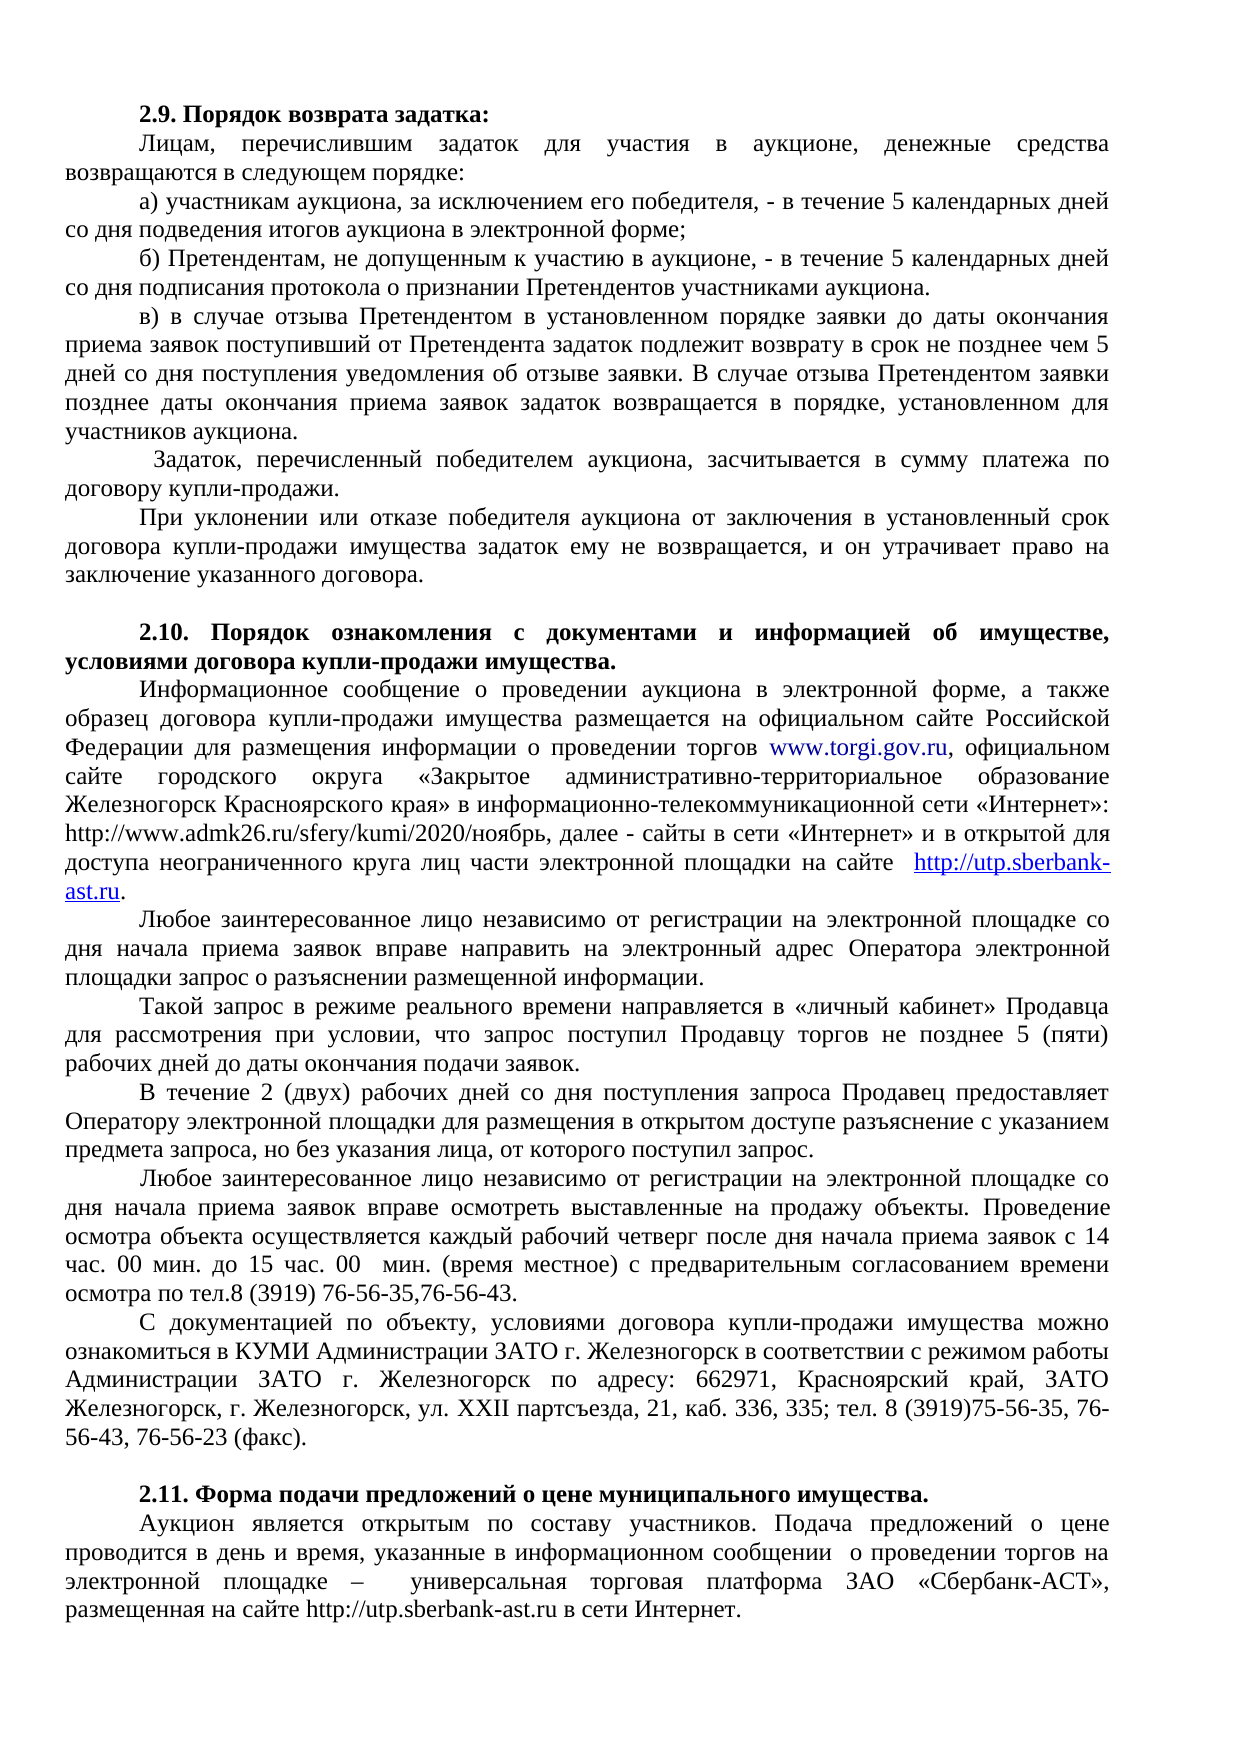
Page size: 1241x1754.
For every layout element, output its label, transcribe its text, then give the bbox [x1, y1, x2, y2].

text Аукцион является открытым по составу участников. Подача предложений о цене проводится в день и время, указанные в информационном сообщении о проведении торгов на электронной площадке – универсальная торговая платформа ЗАО «Сбербанк-АСТ», размещенная на сайте http://utp.sberbank-ast.ru в сети Интернет. [65, 1508, 1110, 1623]
text Лицам, перечислившим задаток для участия в аукционе, денежные средства возвращаются в следующем порядке: [65, 128, 1110, 186]
text Информационное сообщение о проведении аукциона в электронной форме, а также образец договора купли-продажи имущества размещается на официальном сайте Российской Федерации для размещения информации о проведении торгов www.torgi.gov.ru, официальном сайте городского округа «Закрытое административно-территориальное образование Железногорск Красноярского края» в информационно-телекоммуникационной сети «Интернет»: http://www.admk26.ru/sfery/kumi/2020/ноябрь, далее - сайты в сети «Интернет» и в открытой для доступа неограниченного круга лиц части электронной площадки на сайте http://utp.sberbank-ast.ru. [65, 674, 1110, 904]
text 2.9. Порядок возврата задатка: [65, 99, 1110, 128]
text Такой запрос в режиме реального времени направляется в «личный кабинет» Продавца для рассмотрения при условии, что запрос поступил Продавцу торгов не позднее 5 (пяти) рабочих дней до даты окончания подачи заявок. [65, 991, 1110, 1077]
text В течение 2 (двух) рабочих дней со дня поступления запроса Продавец предоставляет Оператору электронной площадки для размещения в открытом доступе разъяснение с указанием предмета запроса, но без указания лица, от которого поступил запрос. [65, 1077, 1110, 1163]
text Любое заинтересованное лицо независимо от регистрации на электронной площадке со дня начала приема заявок вправе направить на электронный адрес Оператора электронной площадки запрос о разъяснении размещенной информации. [65, 904, 1110, 991]
text 2.11. Форма подачи предложений о цене муниципального имущества. [65, 1479, 1110, 1508]
text При уклонении или отказе победителя аукциона от заключения в установленный срок договора купли-продажи имущества задаток ему не возвращается, и он утрачивает право на заключение указанного договора. [65, 502, 1110, 588]
text в) в случае отзыва Претендентом в установленном порядке заявки до даты окончания приема заявок поступивший от Претендента задаток подлежит возврату в срок не позднее чем 5 дней со дня поступления уведомления об отзыве заявки. В случае отзыва Претендентом заявки позднее даты окончания приема заявок задаток возвращается в порядке, установленном для участников аукциона. [65, 301, 1110, 444]
text а) участникам аукциона, за исключением его победителя, - в течение 5 календарных дней со дня подведения итогов аукциона в электронной форме; [65, 186, 1110, 243]
text б) Претендентам, не допущенным к участию в аукционе, - в течение 5 календарных дней со дня подписания протокола о признании Претендентов участниками аукциона. [65, 243, 1110, 301]
text 2.10. Порядок ознакомления с документами и информацией об имуществе, условиями договора купли-продажи имущества. [65, 617, 1110, 674]
text Задаток, перечисленный победителем аукциона, засчитывается в сумму платежа по договору купли-продажи. [65, 444, 1110, 502]
text С документацией по объекту, условиями договора купли-продажи имущества можно ознакомиться в КУМИ Администрации ЗАТО г. Железногорск в соответствии с режимом работы Администрации ЗАТО г. Железногорск по адресу: 662971, Красноярский край, ЗАТО Железногорск, г. Железногорск, ул. XXII партсъезда, 21, каб. 336, 335; тел. 8 (3919)75-56-35, 76-56-43, 76-56-23 (факс). [65, 1307, 1110, 1451]
text Любое заинтересованное лицо независимо от регистрации на электронной площадке со дня начала приема заявок вправе осмотреть выставленные на продажу объекты. Проведение осмотра объекта осуществляется каждый рабочий четверг после дня начала приема заявок с 14 час. 00 мин. до 15 час. 00 мин. (время местное) с предварительным согласованием времени осмотра по тел.8 (3919) 76-56-35,76-56-43. [65, 1163, 1110, 1307]
